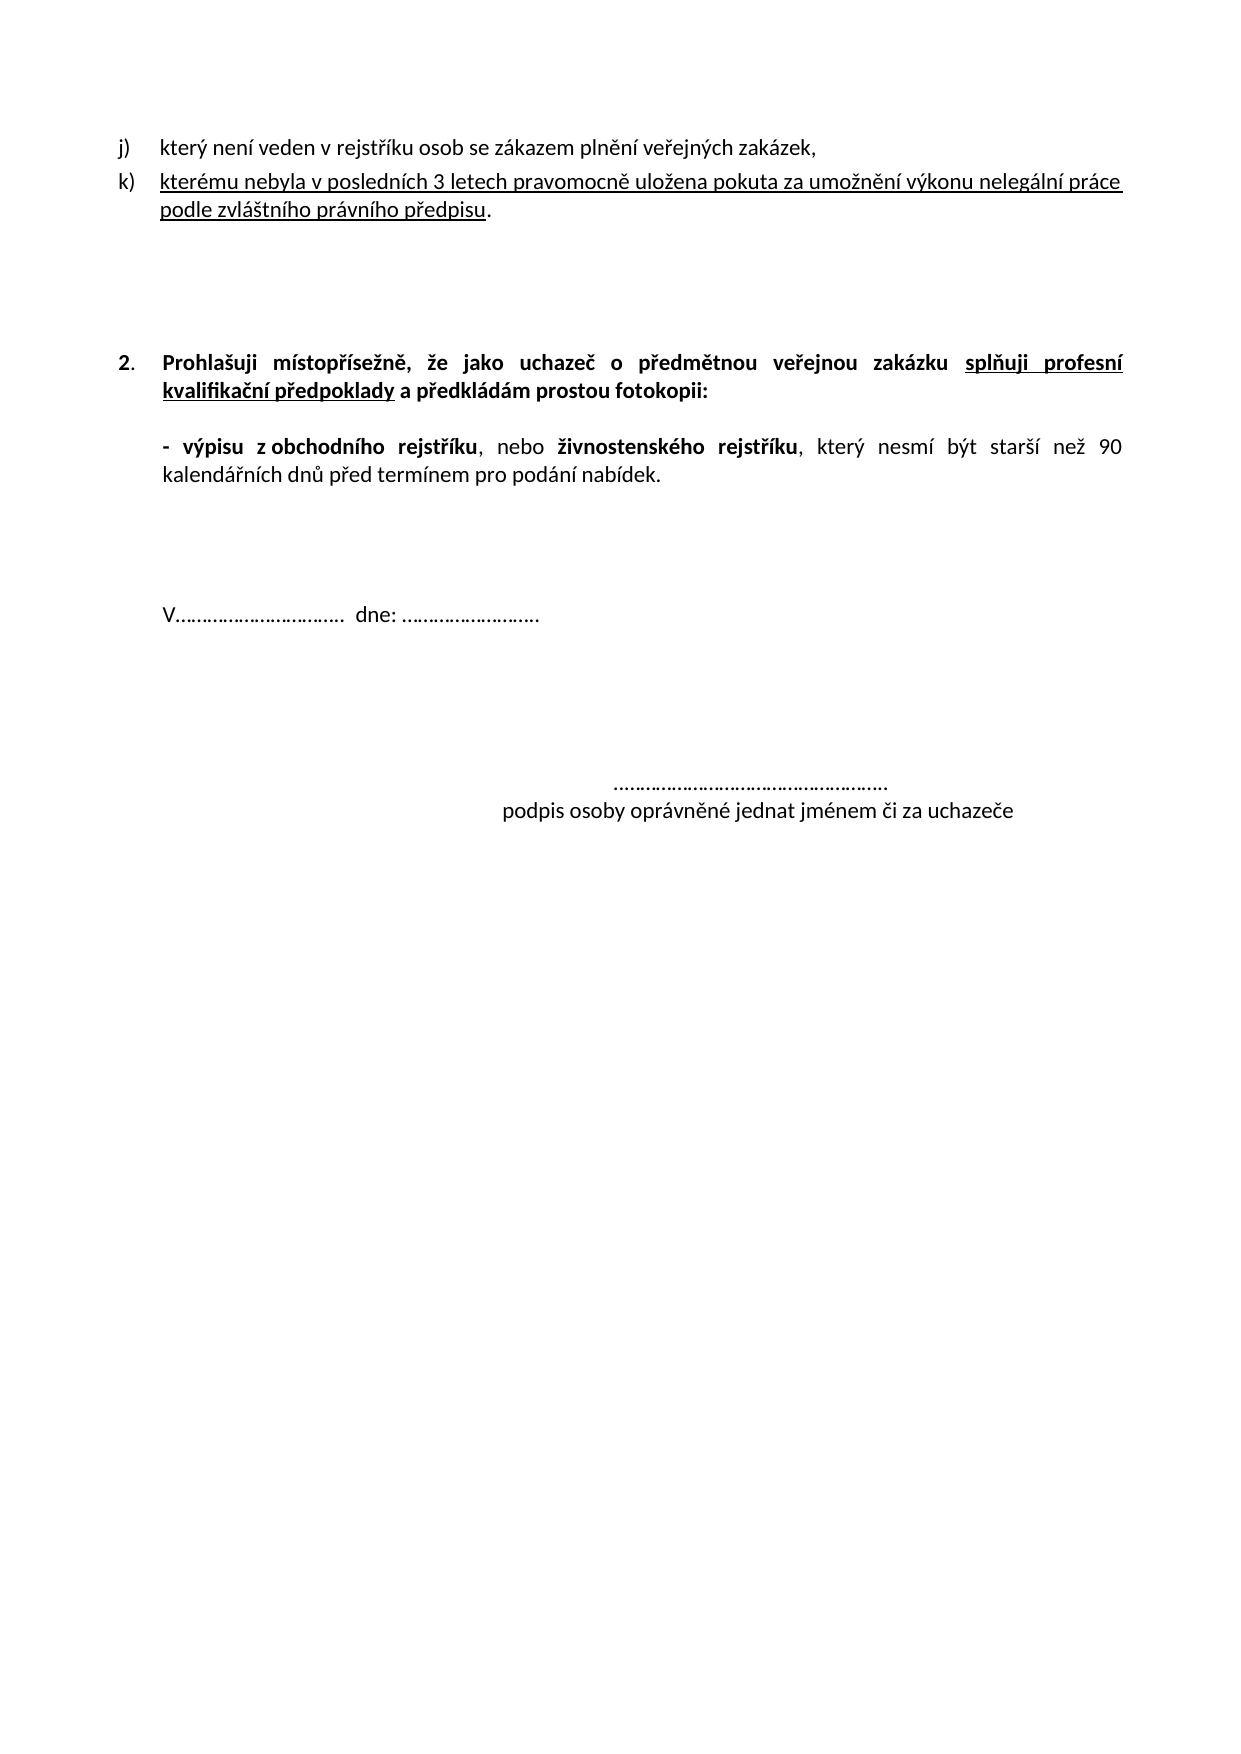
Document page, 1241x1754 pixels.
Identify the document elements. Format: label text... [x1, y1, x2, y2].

list podpis osoby oprávněné jednat jménem či za uchazeče [502, 796, 1122, 824]
list 2. Prohlašuji místopřísežně, že jako uchazeč o předmětnou veřejnou zakázku splňuji profesní kvalifikační předpoklady a předkládám prostou fotokopii: [118, 348, 1122, 404]
list ..………………………………………….. [502, 768, 1122, 796]
text kterému nebyla v posledních 3 letech pravomocně uložena pokuta za umožnění výkonu nelegální práce podle zvláštního právního předpisu. [118, 167, 1122, 223]
list V………………………….. dne: …………………….. [162, 600, 1122, 628]
list - výpisu z obchodního rejstříku, nebo živnostenského rejstříku, který nesmí být starší než 90 kalendářních dnů před termínem pro podání nabídek. [118, 432, 1122, 488]
text který není veden v rejstříku osob se zákazem plnění veřejných zakázek, [118, 133, 1122, 161]
